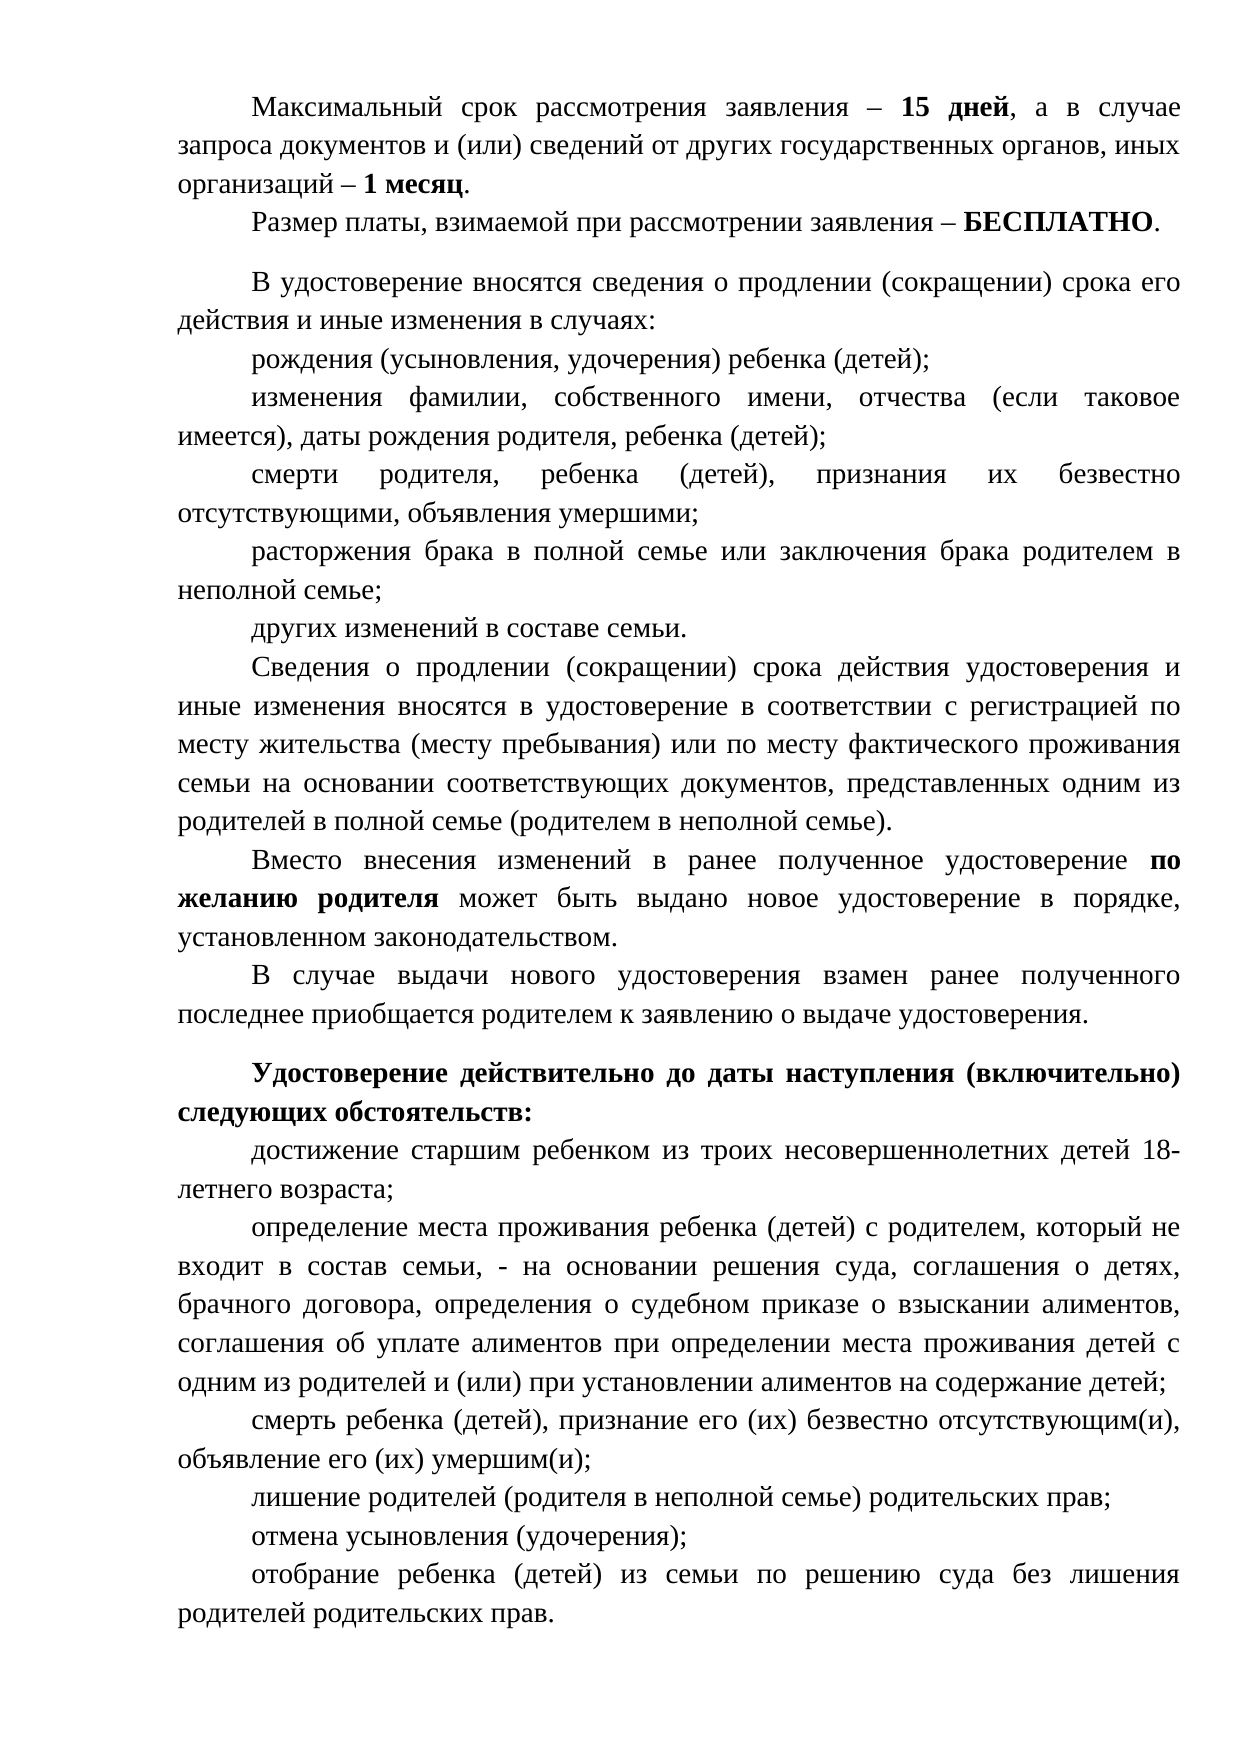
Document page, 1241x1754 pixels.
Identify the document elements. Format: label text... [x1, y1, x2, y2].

text других изменений в составе семьи. [177, 611, 1181, 644]
text отмена усыновления (удочерения); [177, 1518, 1181, 1551]
text Максимальный срок рассмотрения заявления – 15 дней, а в случае запроса документов и (или) сведений от других государственных органов, иных организаций – 1 месяц. [177, 89, 1181, 199]
text расторжения брака в полной семье или заключения брака родителем в неполной семье; [177, 533, 1181, 606]
text смерть ребенка (детей), признание его (их) безвестно отсутствующим(и), объявление его (их) умершим(и); [177, 1402, 1181, 1474]
text изменения фамилии, собственного имени, отчества (если таковое имеется), даты рождения родителя, ребенка (детей); [177, 379, 1181, 451]
text В удостоверение вносятся сведения о продлении (сокращении) срока его действия и иные изменения в случаях: [177, 264, 1181, 336]
text лишение родителей (родителя в неполной семье) родительских прав; [177, 1479, 1181, 1513]
text Сведения о продлении (сокращении) срока действия удостоверения и иные изменения вносятся в удостоверение в соответствии с регистрацией по месту жительства (месту пребывания) или по месту фактического проживания семьи на основании соответствующих документов, представленных одним из родителей в полной семье (родителем в неполной семье). [177, 649, 1181, 837]
text Удостоверение действительно до даты наступления (включительно) следующих обстоятельств: [177, 1055, 1181, 1127]
text достижение старшим ребенком из троих несовершеннолетних детей 18-летнего возраста; [177, 1132, 1181, 1204]
text отобрание ребенка (детей) из семьи по решению суда без лишения родителей родительских прав. [177, 1556, 1181, 1628]
text смерти родителя, ребенка (детей), признания их безвестно отсутствующими, объявления умершими; [177, 456, 1181, 528]
text В случае выдачи нового удостоверения взамен ранее полученного последнее приобщается родителем к заявлению о выдаче удостоверения. [177, 957, 1181, 1029]
text определение места проживания ребенка (детей) с родителем, который не входит в состав семьи, - на основании решения суда, соглашения о детях, брачного договора, определения о судебном приказе о взыскании алиментов, соглашения об уплате алиментов при определении места проживания детей с одним из родителей и (или) при установлении алиментов на содержание детей; [177, 1209, 1181, 1397]
text Вместо внесения изменений в ранее полученное удостоверение по желанию родителя может быть выдано новое удостоверение в порядке, установленном законодательством. [177, 842, 1181, 952]
text Размер платы, взимаемой при рассмотрении заявления – БЕСПЛАТНО. [177, 204, 1181, 238]
text рождения (усыновления, удочерения) ребенка (детей); [177, 341, 1181, 374]
